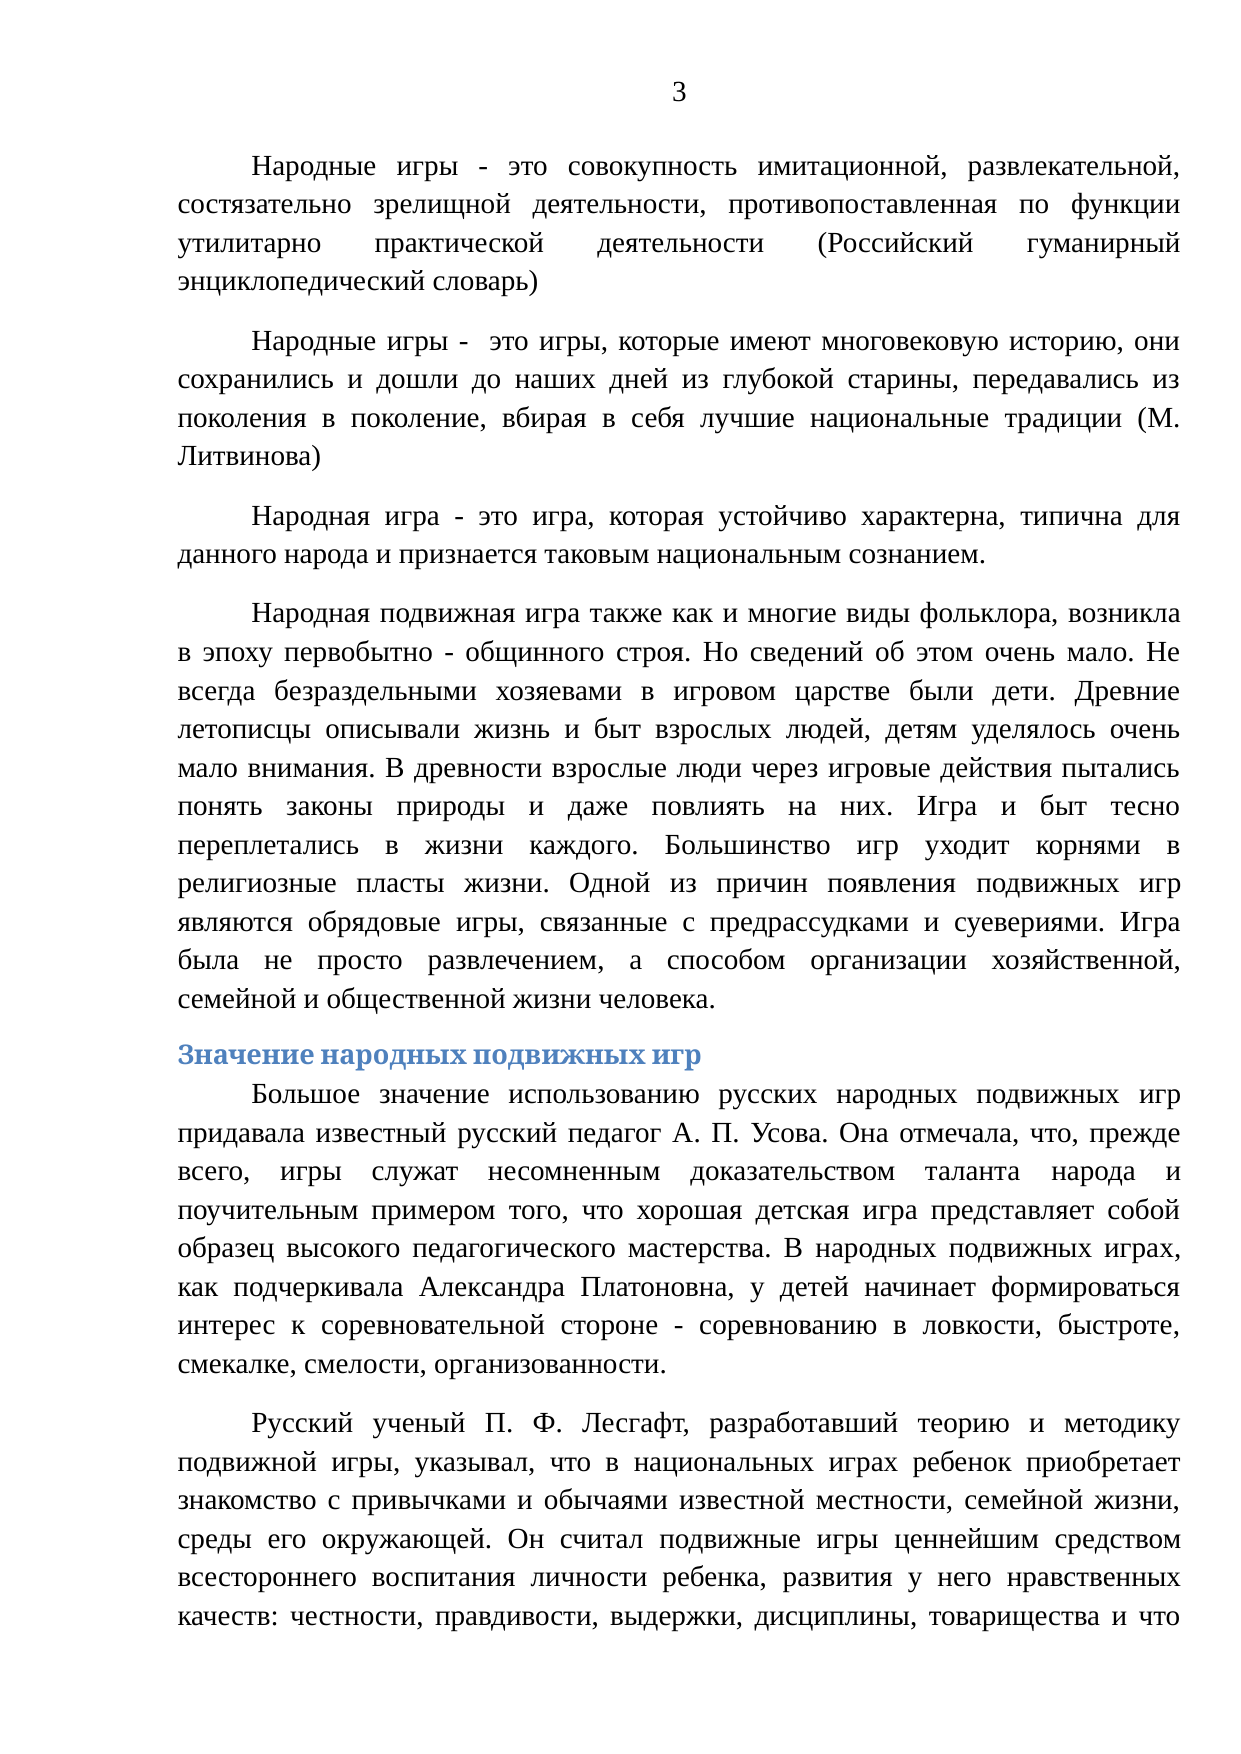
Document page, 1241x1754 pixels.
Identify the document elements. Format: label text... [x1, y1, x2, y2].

subtitle Значение народных подвижных игр [177, 1040, 1181, 1072]
text Народные игры - это совокупность имитационной, развлекательной, состязательно зрелищной деятельности, противопоставленная по функции утилитарно практической деятельности (Российский гуманирный энциклопедический словарь) [177, 148, 1181, 297]
text Народные игры - это игры, которые имеют многовековую историю, они сохранились и дошли до наших дней из глубокой старины, передавались из поколения в поколение, вбирая в себя лучшие национальные традиции (М. Литвинова) [177, 323, 1181, 472]
text Народная игра - это игра, которая устойчиво характерна, типична для данного народа и признается таковым национальным сознанием. [177, 498, 1181, 570]
text Большое значение использованию русских народных подвижных игр придавала известный русский педагог А. П. Усова. Она отмечала, что, прежде всего, игры служат несомненным доказательством таланта народа и поучительным примером того, что хорошая детская игра представляет собой образец высокого педагогического мастерства. В народных подвижных играх, как подчеркивала Александра Платоновна, у детей начинает формироваться интерес к соревновательной стороне - соревнованию в ловкости, быстроте, смекалке, смелости, организованности. [177, 1076, 1181, 1379]
text Народная подвижная игра также как и многие виды фольклора, возникла в эпоху первобытно - общинного строя. Но сведений об этом очень мало. Не всегда безраздельными хозяевами в игровом царстве были дети. Древние летописцы описывали жизнь и быт взрослых людей, детям уделялось очень мало внимания. В древности взрослые люди через игровые действия пытались понять законы природы и даже повлиять на них. Игра и быт тесно переплетались в жизни каждого. Большинство игр уходит корнями в религиозные пласты жизни. Одной из причин появления подвижных игр являются обрядовые игры, связанные с предрассудками и суевериями. Игра была не просто развлечением, а способом организации хозяйственной, семейной и общественной жизни человека. [177, 596, 1181, 1014]
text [177, 1405, 1181, 1632]
